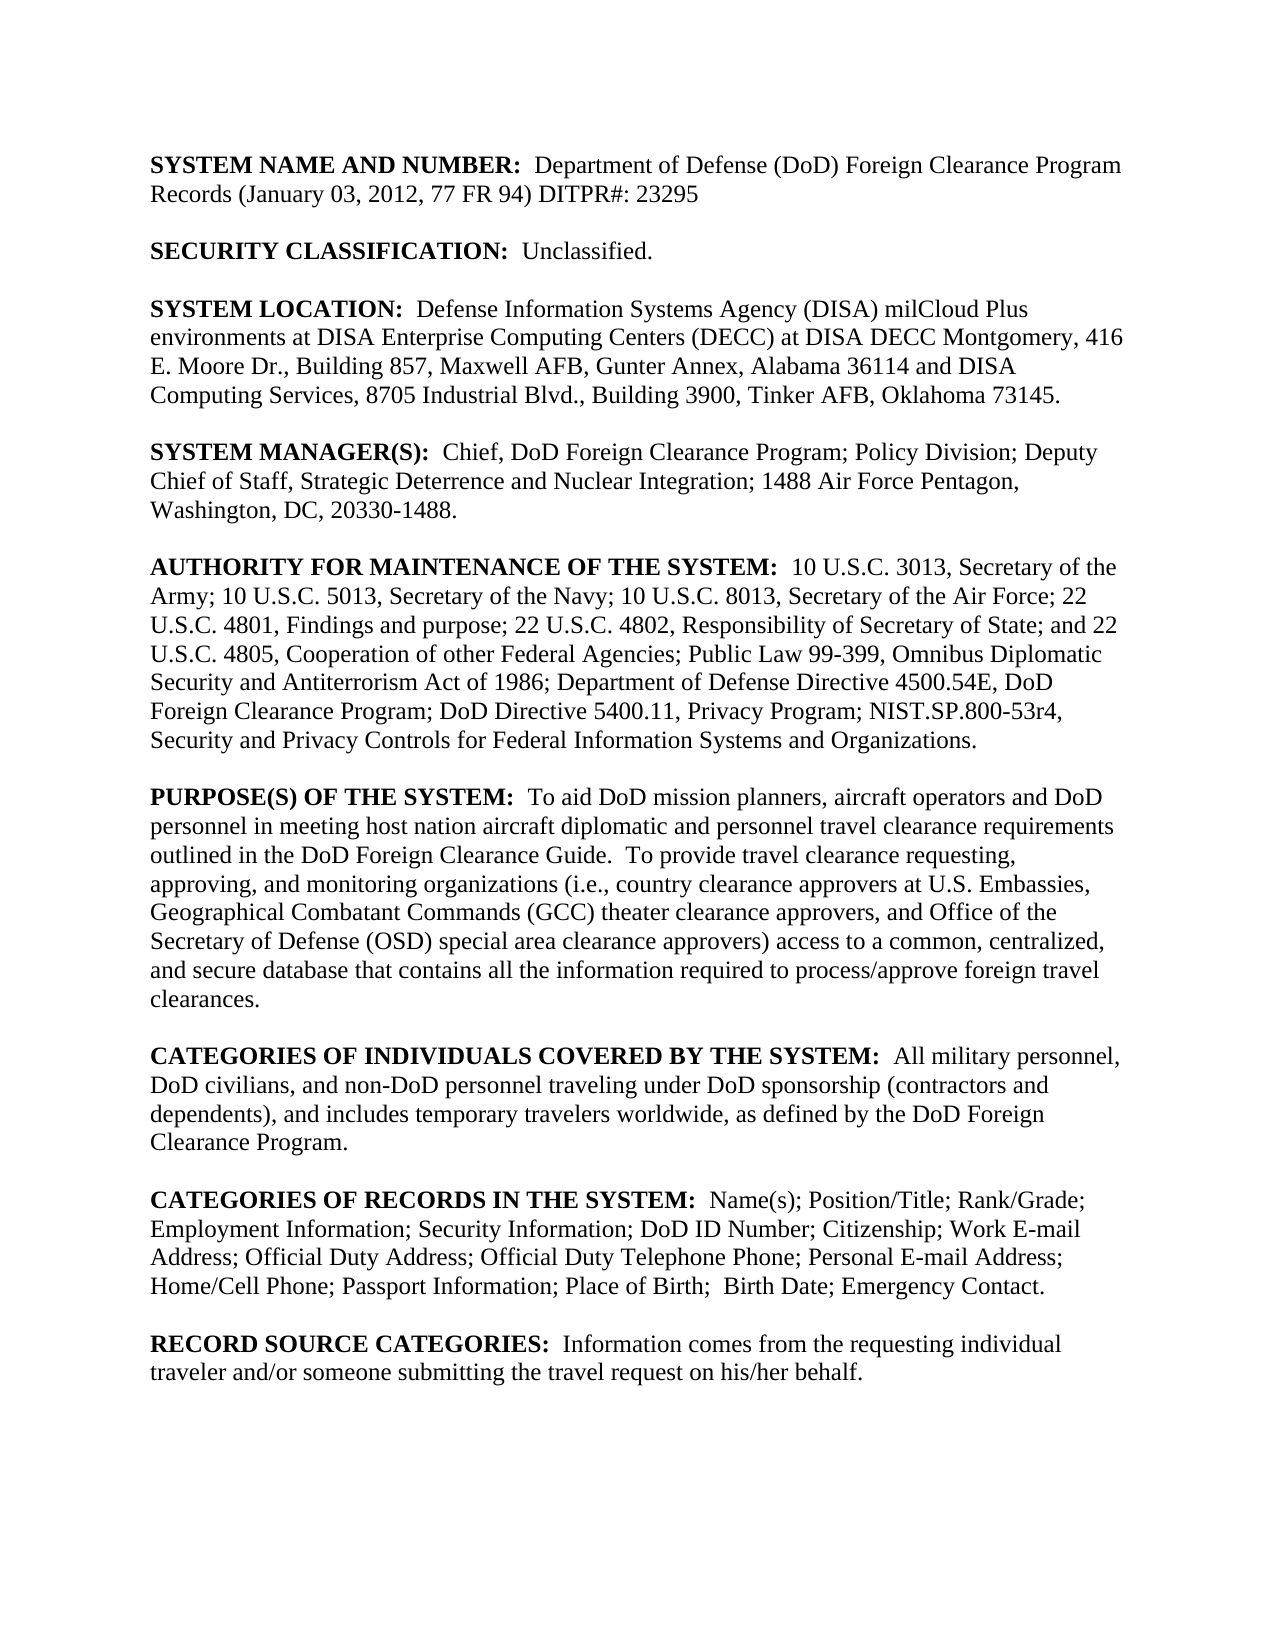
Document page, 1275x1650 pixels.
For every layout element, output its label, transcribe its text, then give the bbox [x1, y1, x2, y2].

text SYSTEM NAME AND NUMBER: Department of Defense (DoD) Foreign Clearance Program Records (January 03, 2012, 77 FR 94) DITPR#: 23295 [150, 150, 1125, 207]
text SYSTEM LOCATION: Defense Information Systems Agency (DISA) milCloud Plus environments at DISA Enterprise Computing Centers (DECC) at DISA DECC Montgomery, 416 E. Moore Dr., Building 857, Maxwell AFB, Gunter Annex, Alabama 36114 and DISA Computing Services, 8705 Industrial Blvd., Building 3900, Tinker AFB, Oklahoma 73145. [150, 294, 1125, 409]
text RECORD SOURCE CATEGORIES: Information comes from the requesting individual traveler and/or someone submitting the travel request on his/her behalf. [150, 1329, 1125, 1386]
text CATEGORIES OF INDIVIDUALS COVERED BY THE SYSTEM: All military personnel, DoD civilians, and non-DoD personnel traveling under DoD sponsorship (contractors and dependents), and includes temporary travelers worldwide, as defined by the DoD Foreign Clearance Program. [150, 1041, 1125, 1156]
text PURPOSE(S) OF THE SYSTEM: To aid DoD mission planners, aircraft operators and DoD personnel in meeting host nation aircraft diplomatic and personnel travel clearance requirements outlined in the DoD Foreign Clearance Guide. To provide travel clearance requesting, approving, and monitoring organizations (i.e., country clearance approvers at U.S. Embassies, Geographical Combatant Commands (GCC) theater clearance approvers, and Office of the Secretary of Defense (OSD) special area clearance approvers) access to a common, centralized, and secure database that contains all the information required to process/approve foreign travel clearances. [150, 782, 1125, 1012]
text SYSTEM MANAGER(S): Chief, DoD Foreign Clearance Program; Policy Division; Deputy Chief of Staff, Strategic Deterrence and Nuclear Integration; 1488 Air Force Pentagon, Washington, DC, 20330-1488. [150, 437, 1125, 524]
text AUTHORITY FOR MAINTENANCE OF THE SYSTEM: 10 U.S.C. 3013, Secretary of the Army; 10 U.S.C. 5013, Secretary of the Navy; 10 U.S.C. 8013, Secretary of the Air Force; 22 U.S.C. 4801, Findings and purpose; 22 U.S.C. 4802, Responsibility of Secretary of State; and 22 U.S.C. 4805, Cooperation of other Federal Agencies; Public Law 99-399, Omnibus Diplomatic Security and Antiterrorism Act of 1986; Department of Defense Directive 4500.54E, DoD Foreign Clearance Program; DoD Directive 5400.11, Privacy Program; NIST.SP.800-53r4, Security and Privacy Controls for Federal Information Systems and Organizations. [150, 552, 1125, 754]
text CATEGORIES OF RECORDS IN THE SYSTEM: Name(s); Position/Title; Rank/Grade; Employment Information; Security Information; DoD ID Number; Citizenship; Work E-mail Address; Official Duty Address; Official Duty Telephone Phone; Personal E-mail Address; Home/Cell Phone; Passport Information; Place of Birth; Birth Date; Emergency Contact. [150, 1185, 1125, 1300]
text SECURITY CLASSIFICATION: Unclassified. [150, 236, 1125, 265]
